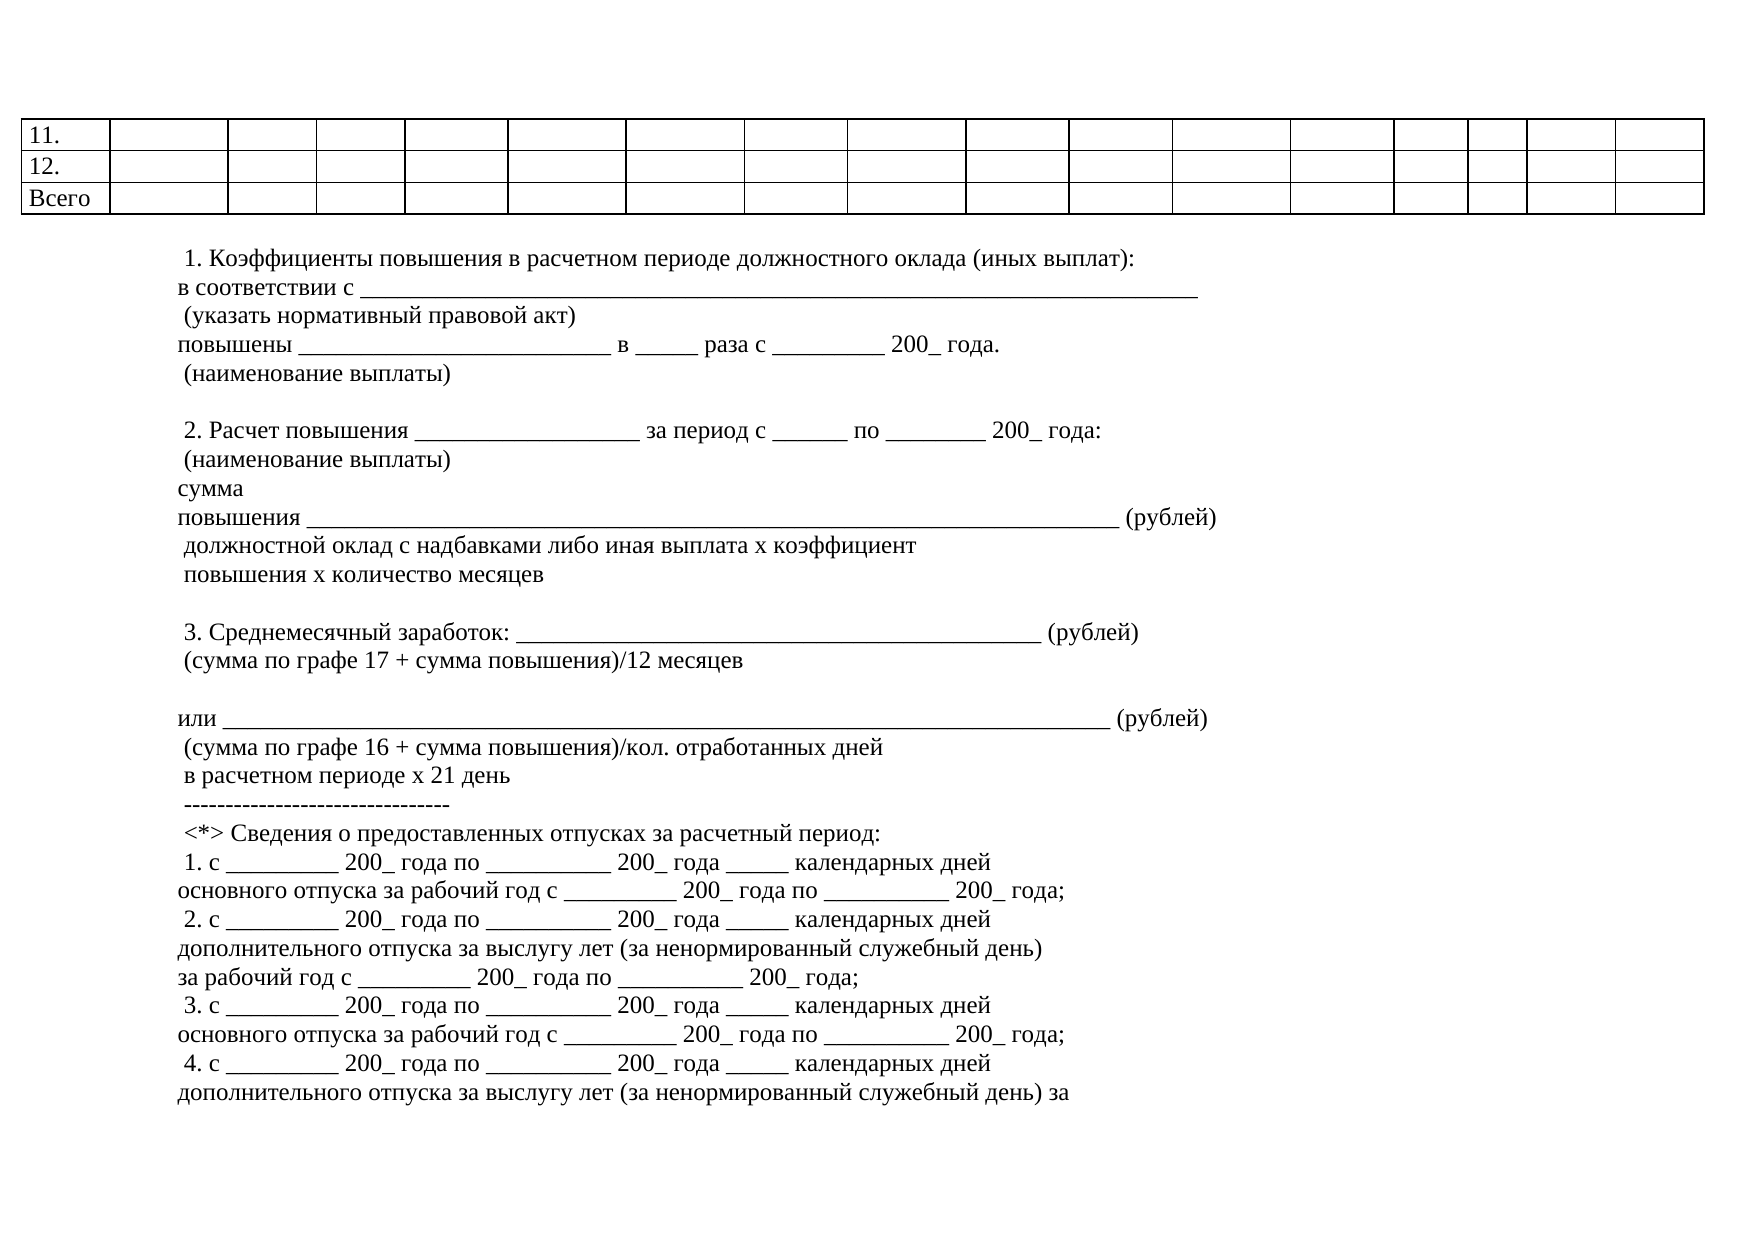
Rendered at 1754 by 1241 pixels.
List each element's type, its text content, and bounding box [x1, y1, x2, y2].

table_cell [745, 120, 847, 150]
text 1. Коэффициенты повышения в расчетном периоде должностного оклада (иных выплат): [118, 243, 1695, 272]
table_cell [1469, 151, 1526, 181]
table_cell [627, 151, 744, 181]
table_cell [848, 151, 965, 181]
table_cell [1395, 151, 1467, 181]
table_cell 11. [22, 120, 109, 150]
text (сумма по графе 16 + сумма повышения)/кол. отработанных дней [118, 732, 1695, 761]
table_cell [509, 151, 625, 181]
text сумма [118, 473, 1695, 502]
table_cell [406, 183, 507, 213]
table_cell [1070, 120, 1172, 150]
text 2. с _________ 200_ года по __________ 200_ года _____ календарных дней [118, 904, 1695, 933]
text (наименование выплаты) [118, 358, 1695, 387]
table_cell [317, 183, 404, 213]
table_cell [1291, 151, 1393, 181]
text (сумма по графе 17 + сумма повышения)/12 месяцев [118, 646, 1695, 674]
text (наименование выплаты) [118, 444, 1695, 473]
table_cell [317, 120, 404, 150]
table_cell [967, 183, 1068, 213]
text (указать нормативный правовой акт) [118, 301, 1695, 329]
table_cell [509, 183, 625, 213]
table_cell [1395, 183, 1467, 213]
table_cell [1173, 151, 1290, 181]
table_cell [848, 183, 965, 213]
table_cell [745, 183, 847, 213]
table_cell Всего [22, 183, 109, 213]
table_cell [1616, 120, 1703, 150]
text за рабочий год с _________ 200_ года по __________ 200_ года; [118, 962, 1695, 991]
text основного отпуска за рабочий год с _________ 200_ года по __________ 200_ года; [118, 876, 1695, 904]
text 2. Расчет повышения __________________ за период с ______ по ________ 200_ года: [118, 416, 1695, 444]
table_cell [229, 120, 316, 150]
table_cell [509, 120, 625, 150]
table_cell [967, 151, 1068, 181]
table_cell [1528, 120, 1615, 150]
table_cell [111, 151, 227, 181]
table_cell [1528, 151, 1615, 181]
text <*> Сведения о предоставленных отпусках за расчетный период: [118, 818, 1695, 847]
text 4. с _________ 200_ года по __________ 200_ года _____ календарных дней [118, 1048, 1695, 1077]
table_cell [111, 120, 227, 150]
text 3. с _________ 200_ года по __________ 200_ года _____ календарных дней [118, 991, 1695, 1019]
table_cell [111, 183, 227, 213]
text дополнительного отпуска за выслугу лет (за ненормированный служебный день) [118, 933, 1695, 962]
table_cell [1616, 151, 1703, 181]
text или _______________________________________________________________________ (рублей) [118, 703, 1695, 732]
text должностной оклад с надбавками либо иная выплата x коэффициент [118, 531, 1695, 559]
text -------------------------------- [118, 789, 1695, 818]
table_cell [1070, 183, 1172, 213]
text повышены _________________________ в _____ раза с _________ 200_ года. [118, 329, 1695, 358]
table_cell [1291, 183, 1393, 213]
table_cell [1395, 120, 1467, 150]
text в соответствии с ___________________________________________________________________ [118, 272, 1695, 301]
table_cell [229, 151, 316, 181]
table_cell [406, 120, 507, 150]
text в расчетном периоде x 21 день [118, 761, 1695, 789]
table_cell [848, 120, 965, 150]
table_cell [627, 183, 744, 213]
table_cell [967, 120, 1068, 150]
text 3. Среднемесячный заработок: __________________________________________ (рублей) [118, 617, 1695, 646]
table_cell [627, 120, 744, 150]
text повышения _________________________________________________________________ (рублей) [118, 502, 1695, 531]
table_cell [1173, 120, 1290, 150]
table_cell [1070, 151, 1172, 181]
table_cell [1528, 183, 1615, 213]
table_cell 12. [22, 151, 109, 181]
table_cell [1173, 183, 1290, 213]
text повышения x количество месяцев [118, 559, 1695, 588]
table_cell [229, 183, 316, 213]
text 1. с _________ 200_ года по __________ 200_ года _____ календарных дней [118, 847, 1695, 876]
text основного отпуска за рабочий год с _________ 200_ года по __________ 200_ года; [118, 1019, 1695, 1048]
table_cell [1291, 120, 1393, 150]
table_cell [1616, 183, 1703, 213]
text дополнительного отпуска за выслугу лет (за ненормированный служебный день) за [118, 1077, 1695, 1106]
table_cell [745, 151, 847, 181]
table_cell [406, 151, 507, 181]
table_cell [1469, 120, 1526, 150]
table_cell [317, 151, 404, 181]
table_cell [1469, 183, 1526, 213]
